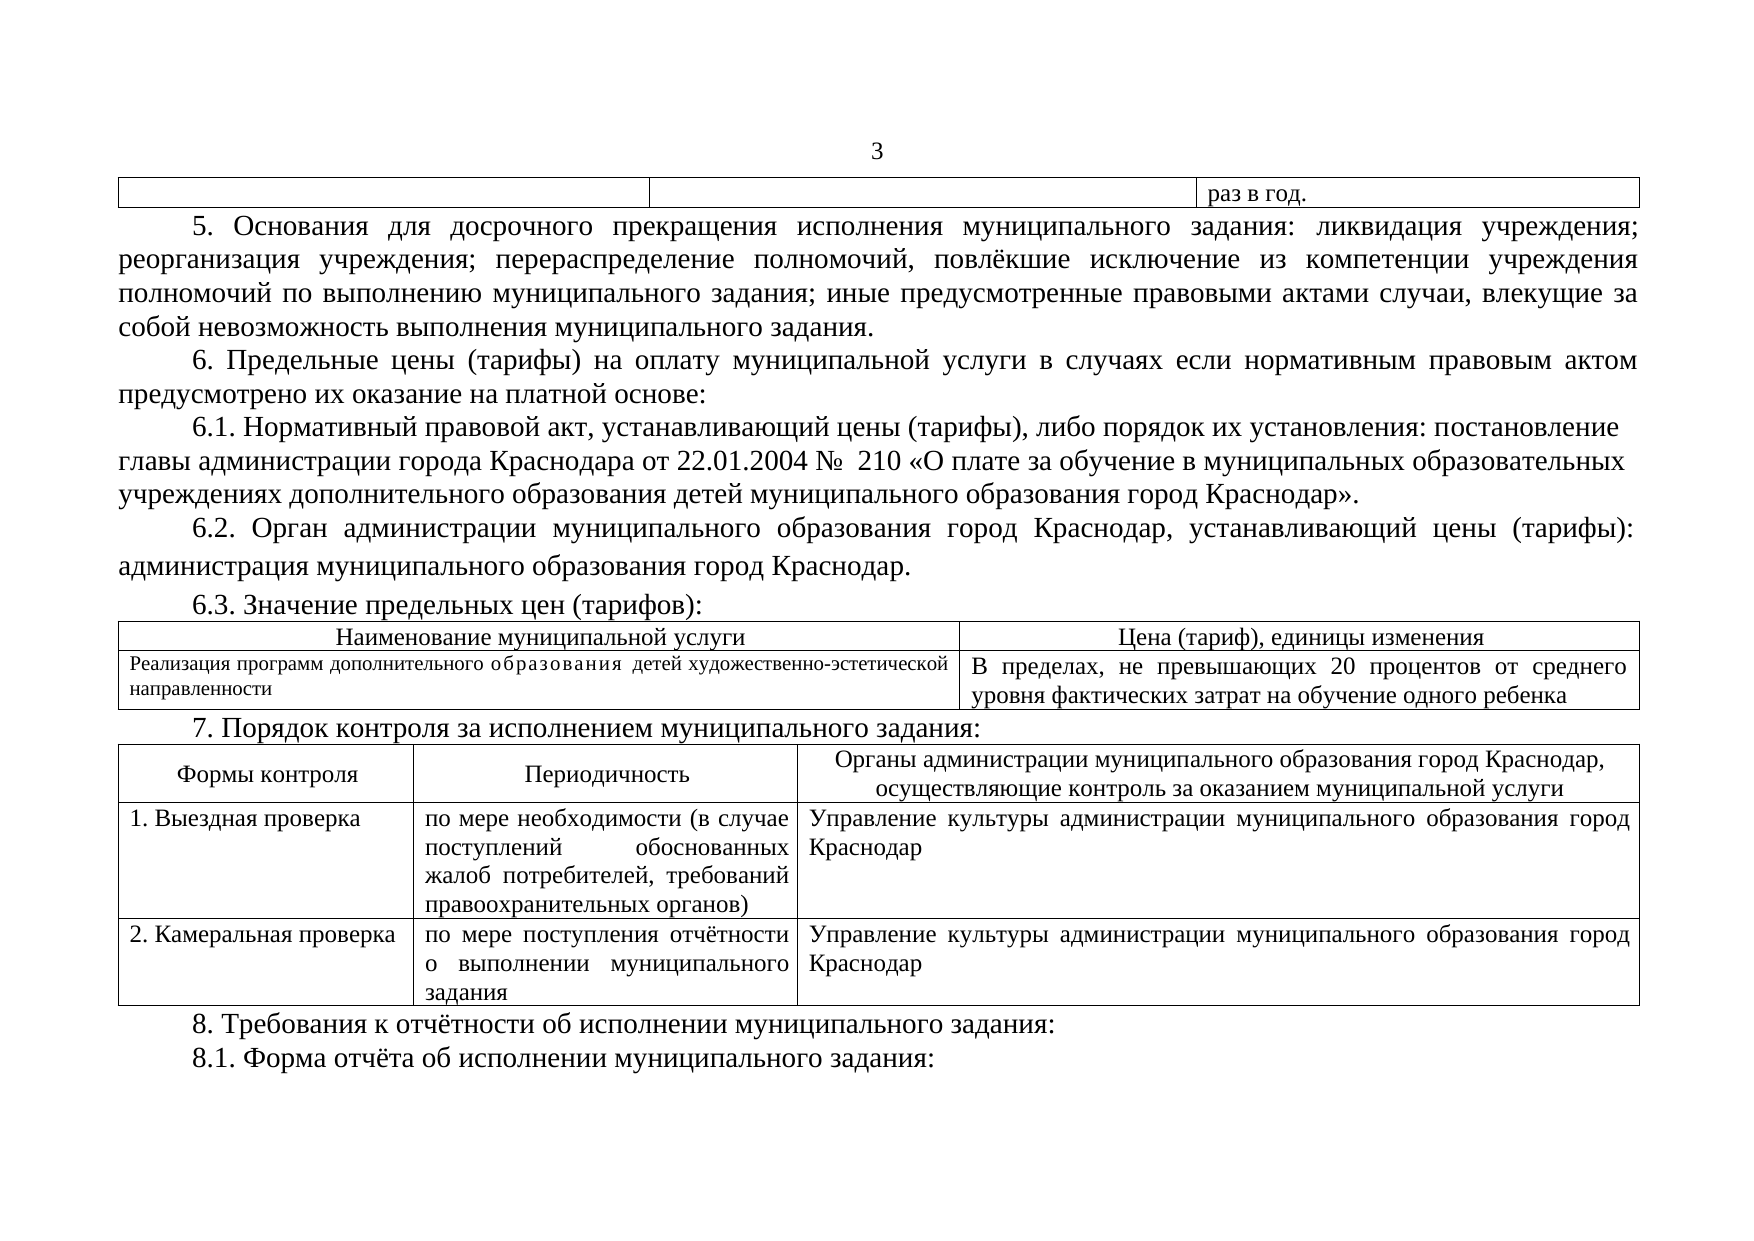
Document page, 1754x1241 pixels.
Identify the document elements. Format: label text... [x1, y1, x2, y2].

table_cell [119, 178, 649, 207]
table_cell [1197, 178, 1639, 207]
text 8.1. Форма отчёта об исполнении муниципального задания: [118, 1040, 1639, 1073]
table_cell В пределах, не превышающих 20 процентов от среднего уровня фактических затрат на обучение одного ребенка [960, 651, 1639, 709]
table_cell по мере необходимости (в случае поступлений обоснованных жалоб потребителей, требований правоохранительных органов) [414, 803, 797, 918]
text 5. Основания для досрочного прекращения исполнения муниципального задания: ликвидация учреждения; реорганизация учреждения; перераспределение полномочий, повлёкшие исключение из компетенции учреждения полномочий по выполнению муниципального задания; иные предусмотренные правовыми актами случаи, влекущие за собой невозможность выполнения муниципального задания. [118, 208, 1639, 342]
table_header Цена (тариф), единицы изменения [960, 622, 1639, 650]
table_cell 2. Камеральная проверка [119, 919, 413, 1005]
table_header Наименование муниципальной услуги [119, 622, 959, 650]
table_cell 1. Выездная проверка [119, 803, 413, 918]
table_header Органы администрации муниципального образования город Краснодар, осуществляющие контроль за оказанием муниципальной услуги [798, 745, 1639, 802]
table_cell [650, 178, 1196, 207]
table_header Формы контроля [119, 745, 413, 802]
text 6.1. Нормативный правовой акт, устанавливающий цены (тарифы), либо порядок их установления: постановление главы администрации города Краснодара от 22.01.2004 № 210 «О плате за обучение в муниципальных образовательных учреждениях дополнительного образования детей муниципального образования город Краснодар». [118, 409, 1639, 510]
table_cell Управление культуры администрации муниципального образования город Краснодар [798, 803, 1639, 918]
table_cell Управление культуры администрации муниципального образования город Краснодар [798, 919, 1639, 1005]
text 8. Требования к отчётности об исполнении муниципального задания: [118, 1006, 1639, 1040]
text 6. Предельные цены (тарифы) на оплату муниципальной услуги в случаях если нормативным правовым актом предусмотрено их оказание на платной основе: [118, 342, 1639, 409]
table_header Периодичность [414, 745, 797, 802]
table_cell Реализация программ дополнительного образования детей художественно-эстетической направленности [119, 651, 959, 709]
table_cell по мере поступления отчётности о выполнении муниципального задания [414, 919, 797, 1005]
text 7. Порядок контроля за исполнением муниципального задания: [118, 710, 1639, 743]
text 6.2. Орган администрации муниципального образования город Краснодар, устанавливающий цены (тарифы): администрация муниципального образования город Краснодар. [118, 510, 1636, 582]
text 6.3. Значение предельных цен (тарифов): [118, 587, 1639, 621]
